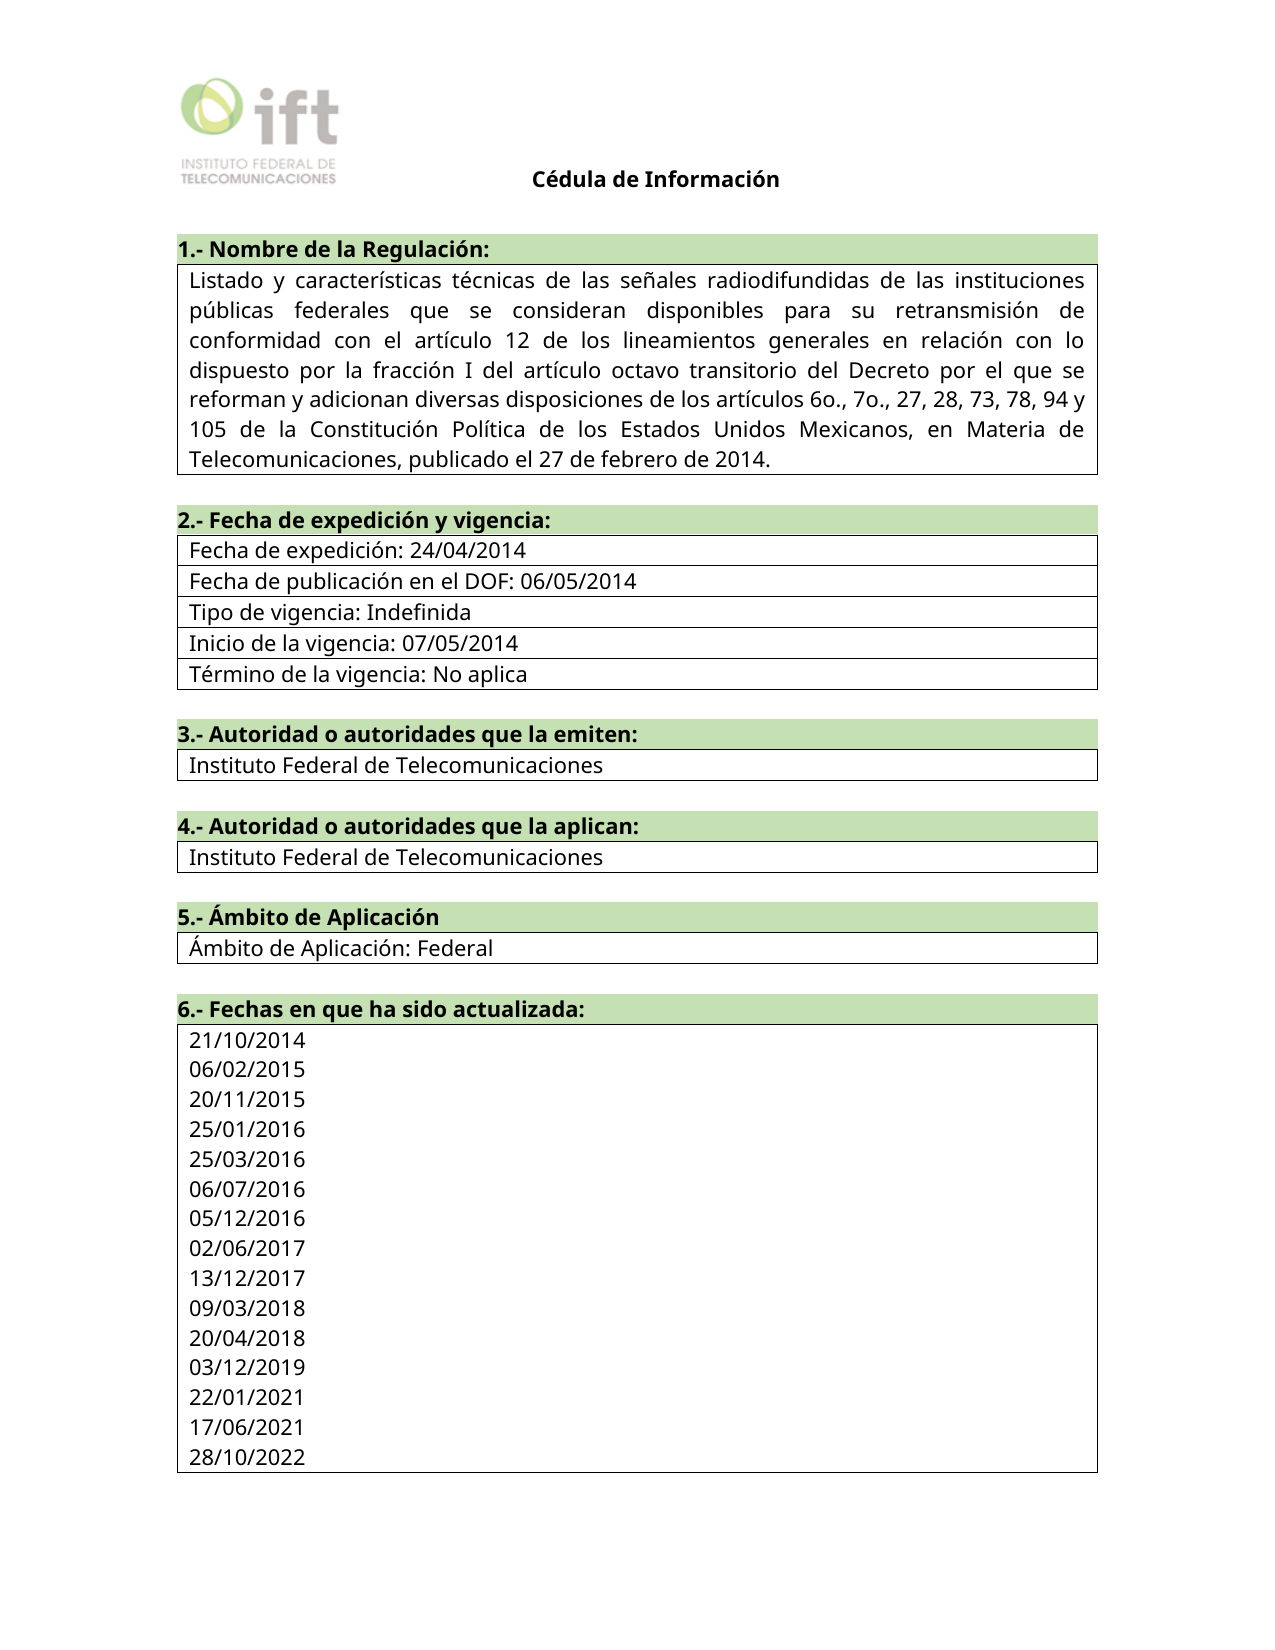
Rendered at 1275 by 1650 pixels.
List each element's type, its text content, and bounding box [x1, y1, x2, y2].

text 3.- Autoridad o autoridades que la emiten: [177, 719, 1098, 749]
picture [177, 73, 342, 188]
text 2.- Fecha de expedición y vigencia: [177, 505, 1098, 534]
table_cell Tipo de vigencia: [178, 597, 1097, 627]
table_header Fecha de expedición: [178, 536, 1097, 565]
text 5.- Ámbito de Aplicación [177, 902, 1098, 932]
text 4.- Autoridad o autoridades que la aplican: [177, 811, 1098, 841]
text 6.- Fechas en que ha sido actualizada: [177, 994, 1098, 1024]
table_header Ámbito de Aplicación: [178, 933, 1097, 963]
table_header Instituto Federal de Telecomunicaciones [178, 750, 1097, 780]
table_header Listado y características técnicas de las señales radiodifundidas de las instituciones públicas federales que se consideran disponibles para su retransmisión de conformidad con el artículo 12 de los lineamientos generales en relación con lo dispuesto por la fracción I del artículo octavo transitorio del Decreto por el que se reforman y adicionan diversas disposiciones de los artículos 6o., 7o., 27, 28, 73, 78, 94 y 105 de la Constitución Política de los Estados Unidos Mexicanos, en Materia de Telecomunicaciones, publicado el 27 de febrero de 2014. [178, 265, 1097, 474]
table_cell Término de la vigencia: [178, 659, 1097, 689]
table_cell Inicio de la vigencia: [178, 628, 1097, 658]
table_header 21/10/2014 06/02/2015 20/11/2015 25/01/2016 25/03/2016 06/07/2016 05/12/2016 02/06/2017 13/12/2017 09/03/2018 20/04/2018 03/12/2019 22/01/2021 17/06/2021 28/10/2022 [178, 1025, 1097, 1472]
text 1.- Nombre de la Regulación: [177, 234, 1098, 264]
table_cell Fecha de publicación en el DOF: 06/05/2014 [178, 566, 1097, 596]
table_header Instituto Federal de Telecomunicaciones [178, 842, 1097, 872]
